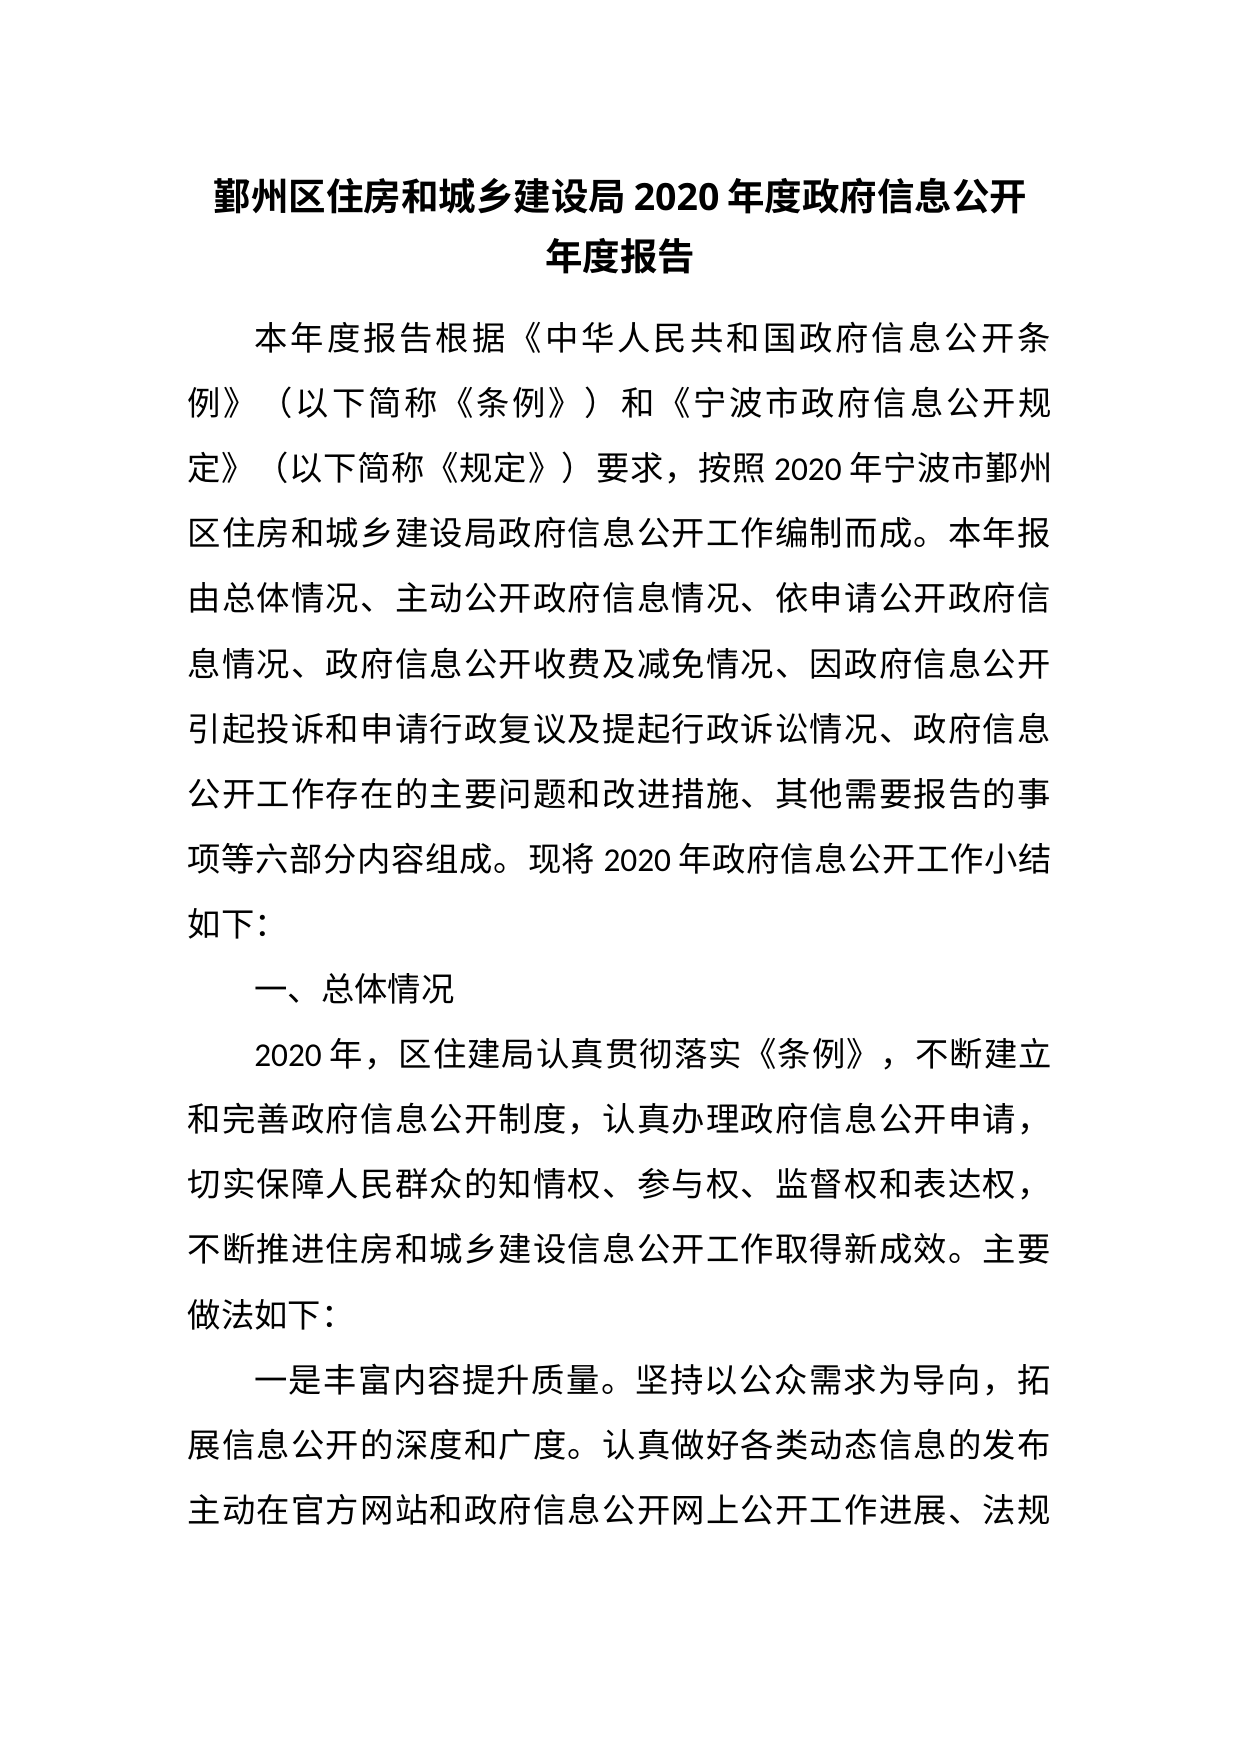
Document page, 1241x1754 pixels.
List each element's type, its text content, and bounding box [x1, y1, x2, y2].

text 一、总体情况 [187, 963, 1053, 1011]
text 本年度报告根据《中华人民共和国政府信息公开条例》（以下简称《条例》）和《宁波市政府信息公开规定》（以下简称《规定》）要求，按照2020年宁波市鄞州区住房和城乡建设局政府信息公开工作编制而成。本年报由总体情况、主动公开政府信息情况、依申请公开政府信息情况、政府信息公开收费及减免情况、因政府信息公开引起投诉和申请行政复议及提起行政诉讼情况、政府信息公开工作存在的主要问题和改进措施、其他需要报告的事项等六部分内容组成。现将2020年政府信息公开工作小结如下： [187, 312, 1053, 946]
text 2020年，区住建局认真贯彻落实《条例》，不断建立和完善政府信息公开制度，认真办理政府信息公开申请，切实保障人民群众的知情权、参与权、监督权和表达权，不断推进住房和城乡建设信息公开工作取得新成效。主要做法如下： [187, 1028, 1053, 1337]
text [187, 1353, 1053, 1532]
text 鄞州区住房和城乡建设局2020年度政府信息公开 年度报告 [187, 162, 1053, 283]
